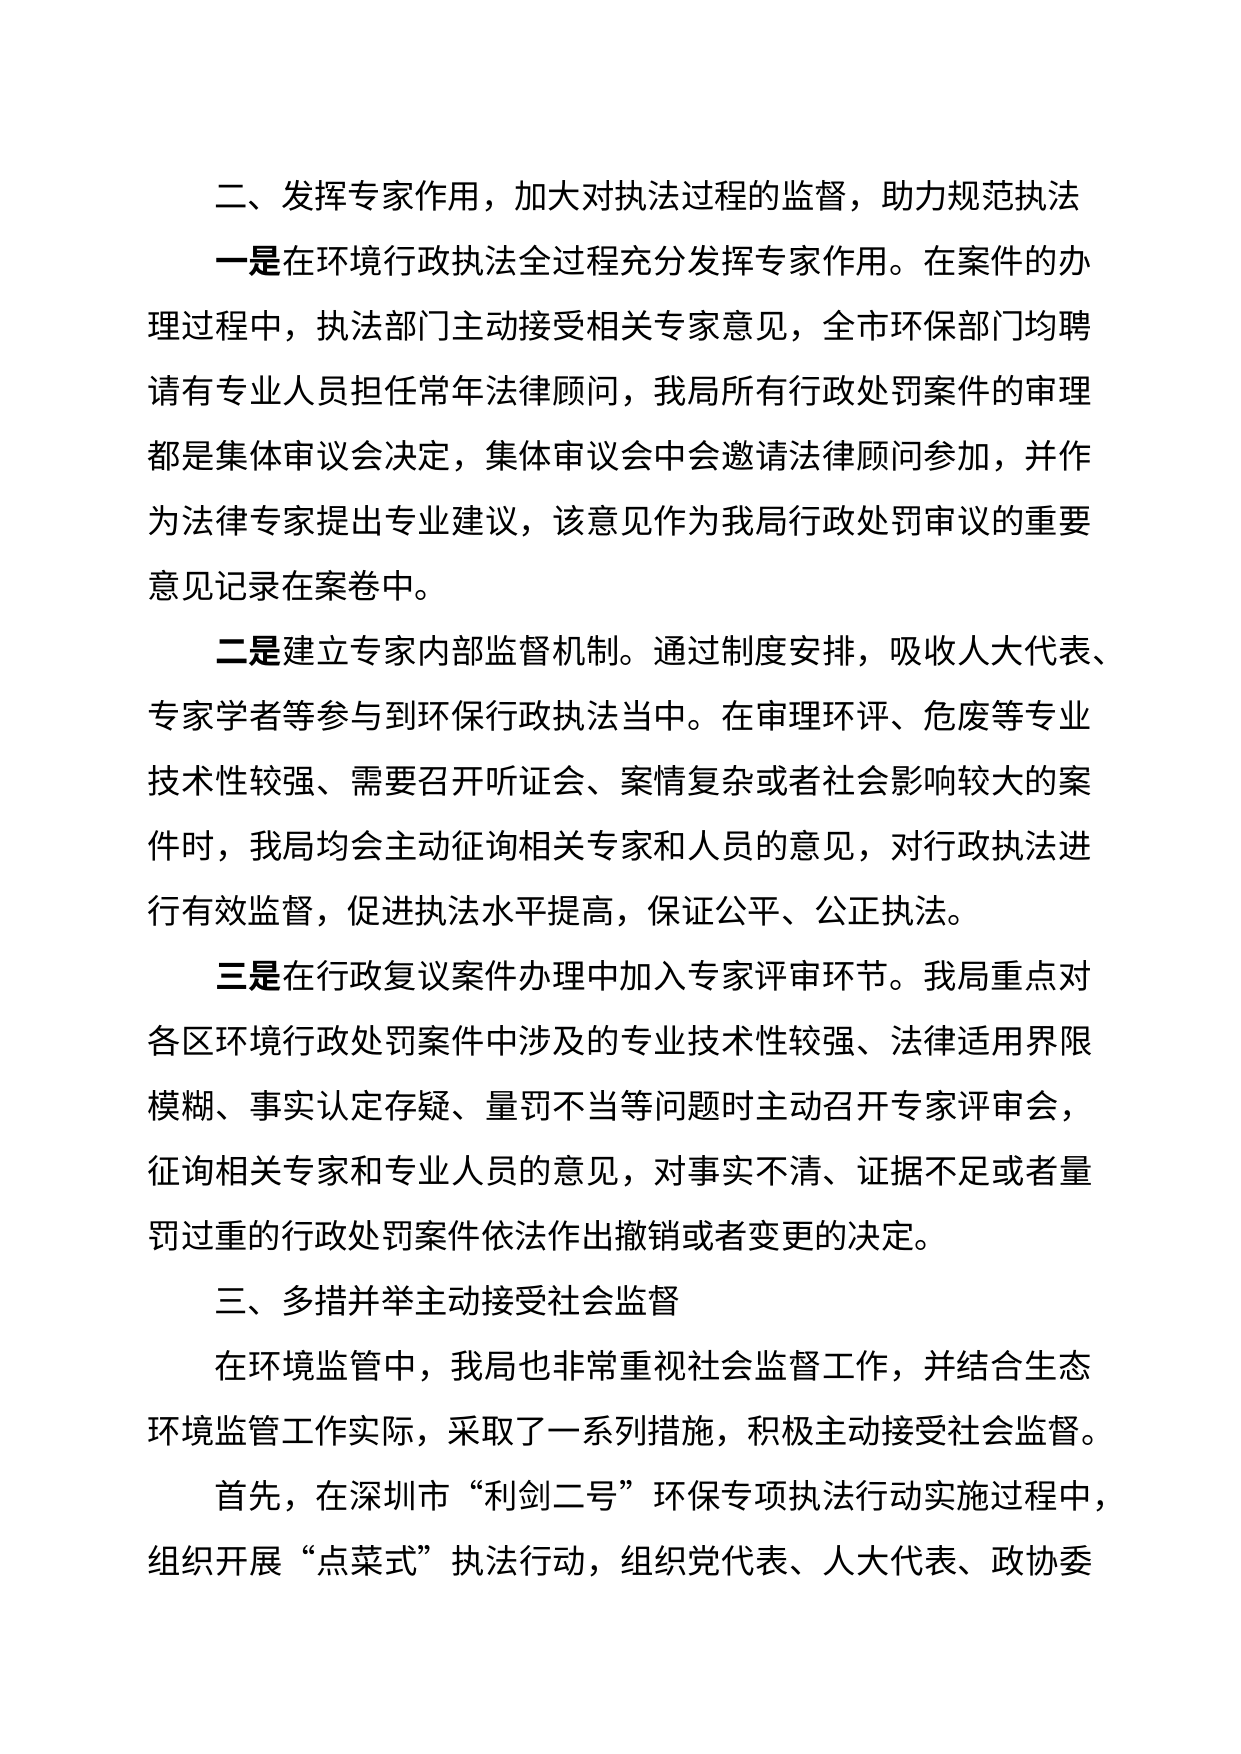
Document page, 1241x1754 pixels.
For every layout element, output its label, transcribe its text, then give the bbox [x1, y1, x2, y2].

text 二是建立专家内部监督机制。通过制度安排，吸收人大代表、专家学者等参与到环保行政执法当中。在审理环评、危废等专业技术性较强、需要召开听证会、案情复杂或者社会影响较大的案件时，我局均会主动征询相关专家和人员的意见，对行政执法进行有效监督，促进执法水平提高，保证公平、公正执法。 [148, 617, 1092, 942]
text 在环境监管中，我局也非常重视社会监督工作，并结合生态环境监管工作实际，采取了一系列措施，积极主动接受社会监督。 [148, 1332, 1092, 1462]
text 一是在环境行政执法全过程充分发挥专家作用。在案件的办理过程中，执法部门主动接受相关专家意见，全市环保部门均聘请有专业人员担任常年法律顾问，我局所有行政处罚案件的审理都是集体审议会决定，集体审议会中会邀请法律顾问参加，并作为法律专家提出专业建议，该意见作为我局行政处罚审议的重要意见记录在案卷中。 [148, 227, 1092, 617]
text 三是在行政复议案件办理中加入专家评审环节。我局重点对各区环境行政处罚案件中涉及的专业技术性较强、法律适用界限模糊、事实认定存疑、量罚不当等问题时主动召开专家评审会，征询相关专家和专业人员的意见，对事实不清、证据不足或者量罚过重的行政处罚案件依法作出撤销或者变更的决定。 [148, 942, 1092, 1267]
text 二、发挥专家作用，加大对执法过程的监督，助力规范执法 [148, 162, 1092, 227]
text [148, 1462, 1092, 1592]
text 三、多措并举主动接受社会监督 [148, 1267, 1092, 1332]
